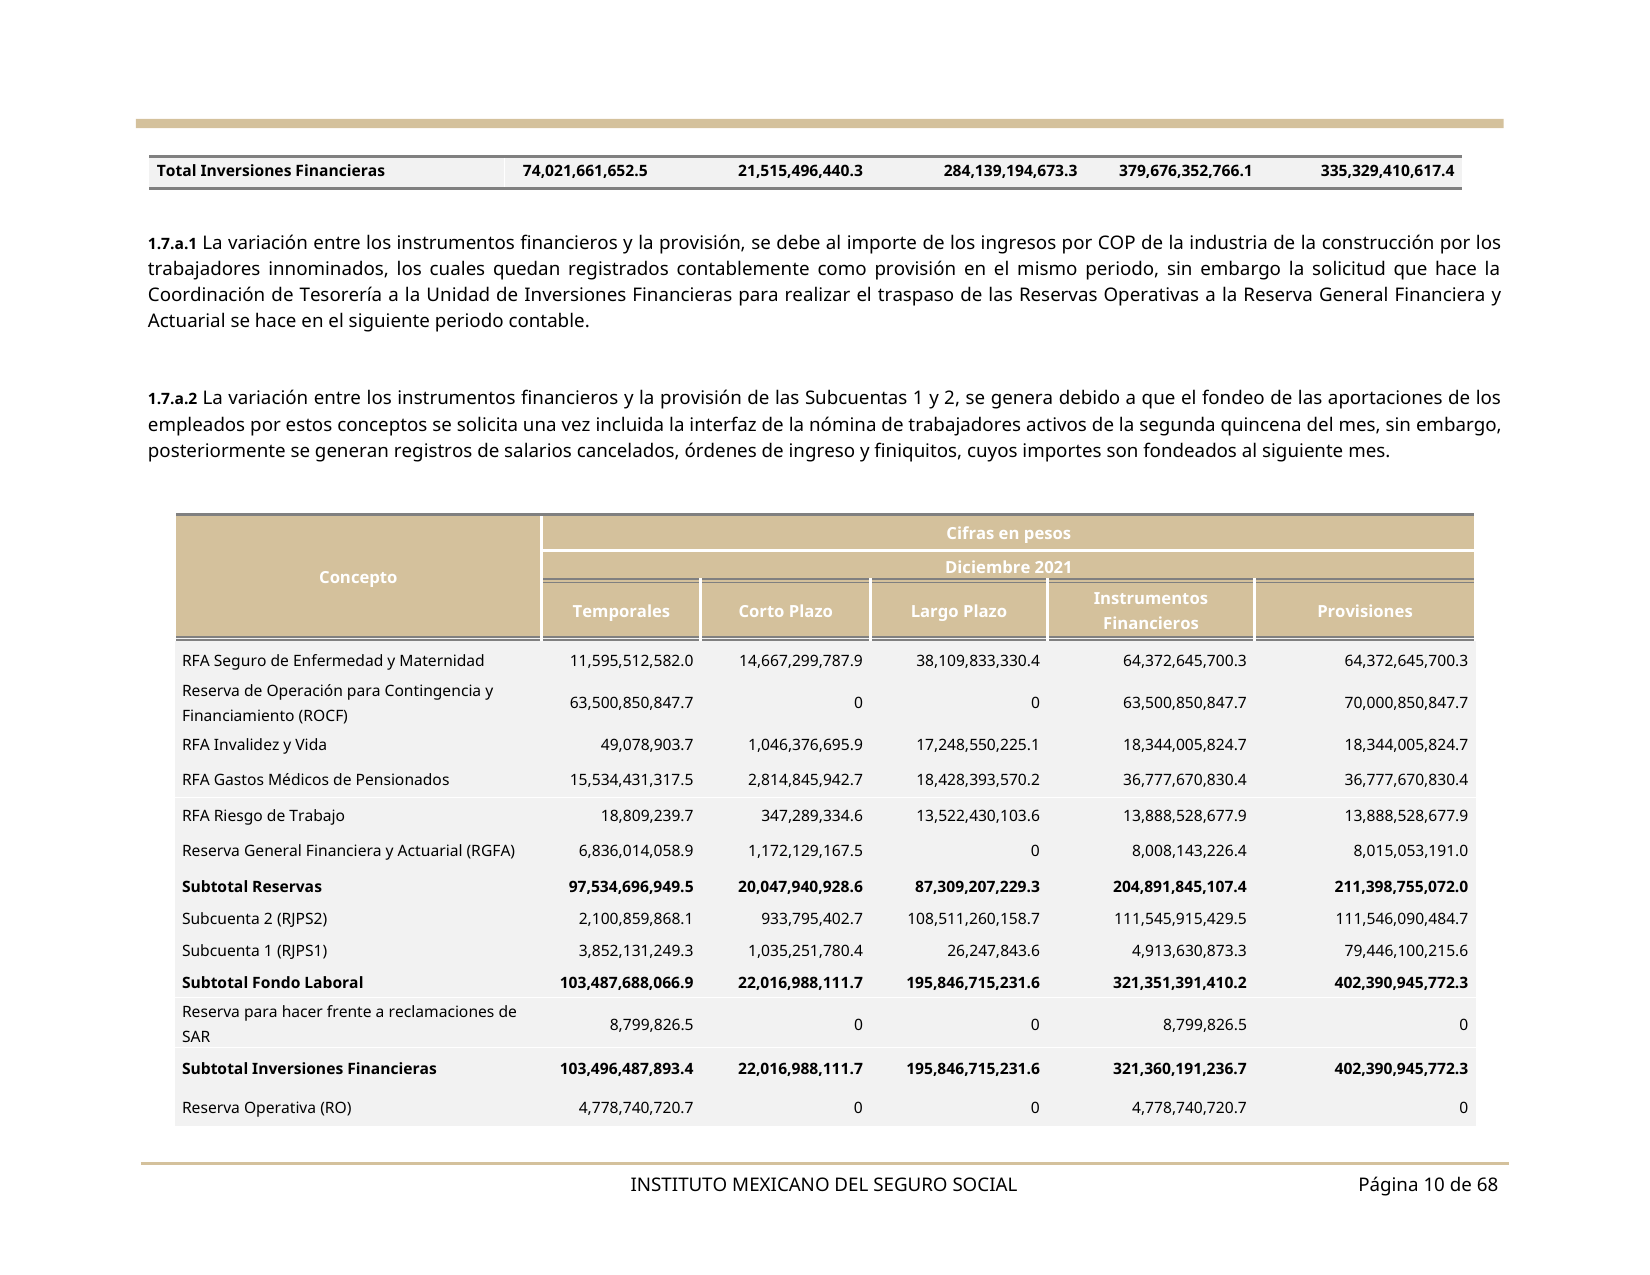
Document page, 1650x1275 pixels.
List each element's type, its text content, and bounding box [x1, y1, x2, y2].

table_cell 3,852,131,249.3 [542, 933, 701, 965]
table_cell 195,846,715,231.6 [870, 965, 1047, 997]
table_cell 347,289,334.6 [701, 798, 870, 830]
table_cell Subtotal Fondo Laboral [175, 965, 542, 997]
table_cell 64,372,645,700.3 [1047, 641, 1254, 676]
table_cell 36,777,670,830.4 [1254, 759, 1476, 797]
table_cell 64,372,645,700.3 [1254, 641, 1476, 676]
table_cell Temporales [543, 583, 699, 636]
table_cell Subcuenta 1 (RJPS1) [175, 933, 542, 965]
table_cell 8,008,143,226.4 [1047, 830, 1254, 868]
table_cell 1,172,129,167.5 [701, 830, 870, 868]
table_cell 204,891,845,107.4 [1047, 868, 1254, 901]
table_cell Largo Plazo [872, 583, 1046, 636]
table_cell 379,676,352,766.1 [1085, 158, 1260, 187]
table_cell RFA Gastos Médicos de Pensionados [175, 759, 542, 797]
table_cell 402,390,945,772.3 [1254, 1048, 1476, 1086]
table_cell 0 [701, 1086, 870, 1126]
table_cell 63,500,850,847.7 [542, 676, 701, 726]
table_cell 4,778,740,720.7 [1047, 1086, 1254, 1126]
table_cell Instrumentos Financieros [1049, 583, 1253, 636]
table_cell 0 [870, 830, 1047, 868]
table_cell 108,511,260,158.7 [870, 901, 1047, 933]
table_cell 87,309,207,229.3 [870, 868, 1047, 901]
table_cell RFA Invalidez y Vida [175, 726, 542, 759]
table_cell Reserva para hacer frente a reclamaciones de SAR [175, 998, 542, 1047]
table_cell 321,351,391,410.2 [1047, 965, 1254, 997]
table_cell 211,398,755,072.0 [1254, 868, 1476, 901]
table_cell 8,799,826.5 [542, 998, 701, 1047]
table_cell 21,515,496,440.3 [655, 158, 870, 187]
table_cell RFA Riesgo de Trabajo [175, 798, 542, 830]
table_cell 18,428,393,570.2 [870, 759, 1047, 797]
table_cell 103,487,688,066.9 [542, 965, 701, 997]
table_cell 18,344,005,824.7 [1047, 726, 1254, 759]
table_cell 22,016,988,111.7 [701, 965, 870, 997]
table_header Cifras en pesos [543, 516, 1474, 549]
table_cell 111,546,090,484.7 [1254, 901, 1476, 933]
table_cell 321,360,191,236.7 [1047, 1048, 1254, 1086]
table_cell 70,000,850,847.7 [1254, 676, 1476, 726]
table_cell 14,667,299,787.9 [701, 641, 870, 676]
table_cell 13,888,528,677.9 [1254, 798, 1476, 830]
table_cell Diciembre 2021 [543, 552, 1474, 578]
table_cell 79,446,100,215.6 [1254, 933, 1476, 965]
table_cell 1,046,376,695.9 [701, 726, 870, 759]
table_cell 103,496,487,893.4 [542, 1048, 701, 1086]
table_cell 933,795,402.7 [701, 901, 870, 933]
table_cell 18,344,005,824.7 [1254, 726, 1476, 759]
table_cell Subtotal Inversiones Financieras [175, 1048, 542, 1086]
table_header Concepto [176, 516, 540, 636]
table_cell 8,015,053,191.0 [1254, 830, 1476, 868]
table_cell 0 [1254, 998, 1476, 1047]
table_cell 18,809,239.7 [542, 798, 701, 830]
table_cell 1,035,251,780.4 [701, 933, 870, 965]
table_cell 284,139,194,673.3 [870, 158, 1085, 187]
table_cell 8,799,826.5 [1047, 998, 1254, 1047]
table_cell 22,016,988,111.7 [701, 1048, 870, 1086]
table_cell 26,247,843.6 [870, 933, 1047, 965]
table_cell Reserva de Operación para Contingencia y Financiamiento (ROCF) [175, 676, 542, 726]
table_cell Corto Plazo [702, 583, 869, 636]
table_cell 49,078,903.7 [542, 726, 701, 759]
table_cell 0 [701, 998, 870, 1047]
table_cell Reserva General Financiera y Actuarial (RGFA) [175, 830, 542, 868]
table_cell 0 [701, 676, 870, 726]
table_cell Total Inversiones Financieras [149, 158, 504, 187]
table_cell 2,814,845,942.7 [701, 759, 870, 797]
table_cell 11,595,512,582.0 [542, 641, 701, 676]
table_cell 15,534,431,317.5 [542, 759, 701, 797]
table_cell RFA Seguro de Enfermedad y Maternidad [175, 641, 542, 676]
table_cell 335,329,410,617.4 [1260, 158, 1462, 187]
table_cell 36,777,670,830.4 [1047, 759, 1254, 797]
table_cell 0 [1254, 1086, 1476, 1126]
table_cell 13,888,528,677.9 [1047, 798, 1254, 830]
table_cell 38,109,833,330.4 [870, 641, 1047, 676]
table_cell 97,534,696,949.5 [542, 868, 701, 901]
table_cell Subtotal Reservas [175, 868, 542, 901]
table_cell 17,248,550,225.1 [870, 726, 1047, 759]
table_cell Provisiones [1256, 583, 1474, 636]
text 1.7.a.2 La variación entre los instrumentos financieros y la provisión de las Subcuentas 1 y 2, se genera debido a que el fondeo de las aportaciones de los empleados por estos conceptos se solicita una vez incluida la interfaz de la nómina de trabajadores activos de la segunda quincena del mes, sin embargo, posteriormente se generan registros de salarios cancelados, órdenes de ingreso y finiquitos, cuyos importes son fondeados al siguiente mes. [148, 384, 1502, 462]
table_cell 20,047,940,928.6 [701, 868, 870, 901]
table_cell 74,021,661,652.5 [505, 158, 655, 187]
table_cell 0 [870, 676, 1047, 726]
table_cell 63,500,850,847.7 [1047, 676, 1254, 726]
table_cell 13,522,430,103.6 [870, 798, 1047, 830]
text 1.7.a.1 La variación entre los instrumentos financieros y la provisión, se debe al importe de los ingresos por COP de la industria de la construcción por los trabajadores innominados, los cuales quedan registrados contablemente como provisión en el mismo periodo, sin embargo la solicitud que hace la Coordinación de Tesorería a la Unidad de Inversiones Financieras para realizar el traspaso de las Reservas Operativas a la Reserva General Financiera y Actuarial se hace en el siguiente periodo contable. [148, 229, 1502, 333]
table_cell 6,836,014,058.9 [542, 830, 701, 868]
table_cell 4,913,630,873.3 [1047, 933, 1254, 965]
table_cell 0 [870, 998, 1047, 1047]
table_cell 2,100,859,868.1 [542, 901, 701, 933]
table_cell 4,778,740,720.7 [542, 1086, 701, 1126]
table_cell 195,846,715,231.6 [870, 1048, 1047, 1086]
table_cell Reserva Operativa (RO) [175, 1086, 542, 1126]
table_cell 402,390,945,772.3 [1254, 965, 1476, 997]
table_cell 111,545,915,429.5 [1047, 901, 1254, 933]
table_cell Subcuenta 2 (RJPS2) [175, 901, 542, 933]
table_cell 0 [870, 1086, 1047, 1126]
